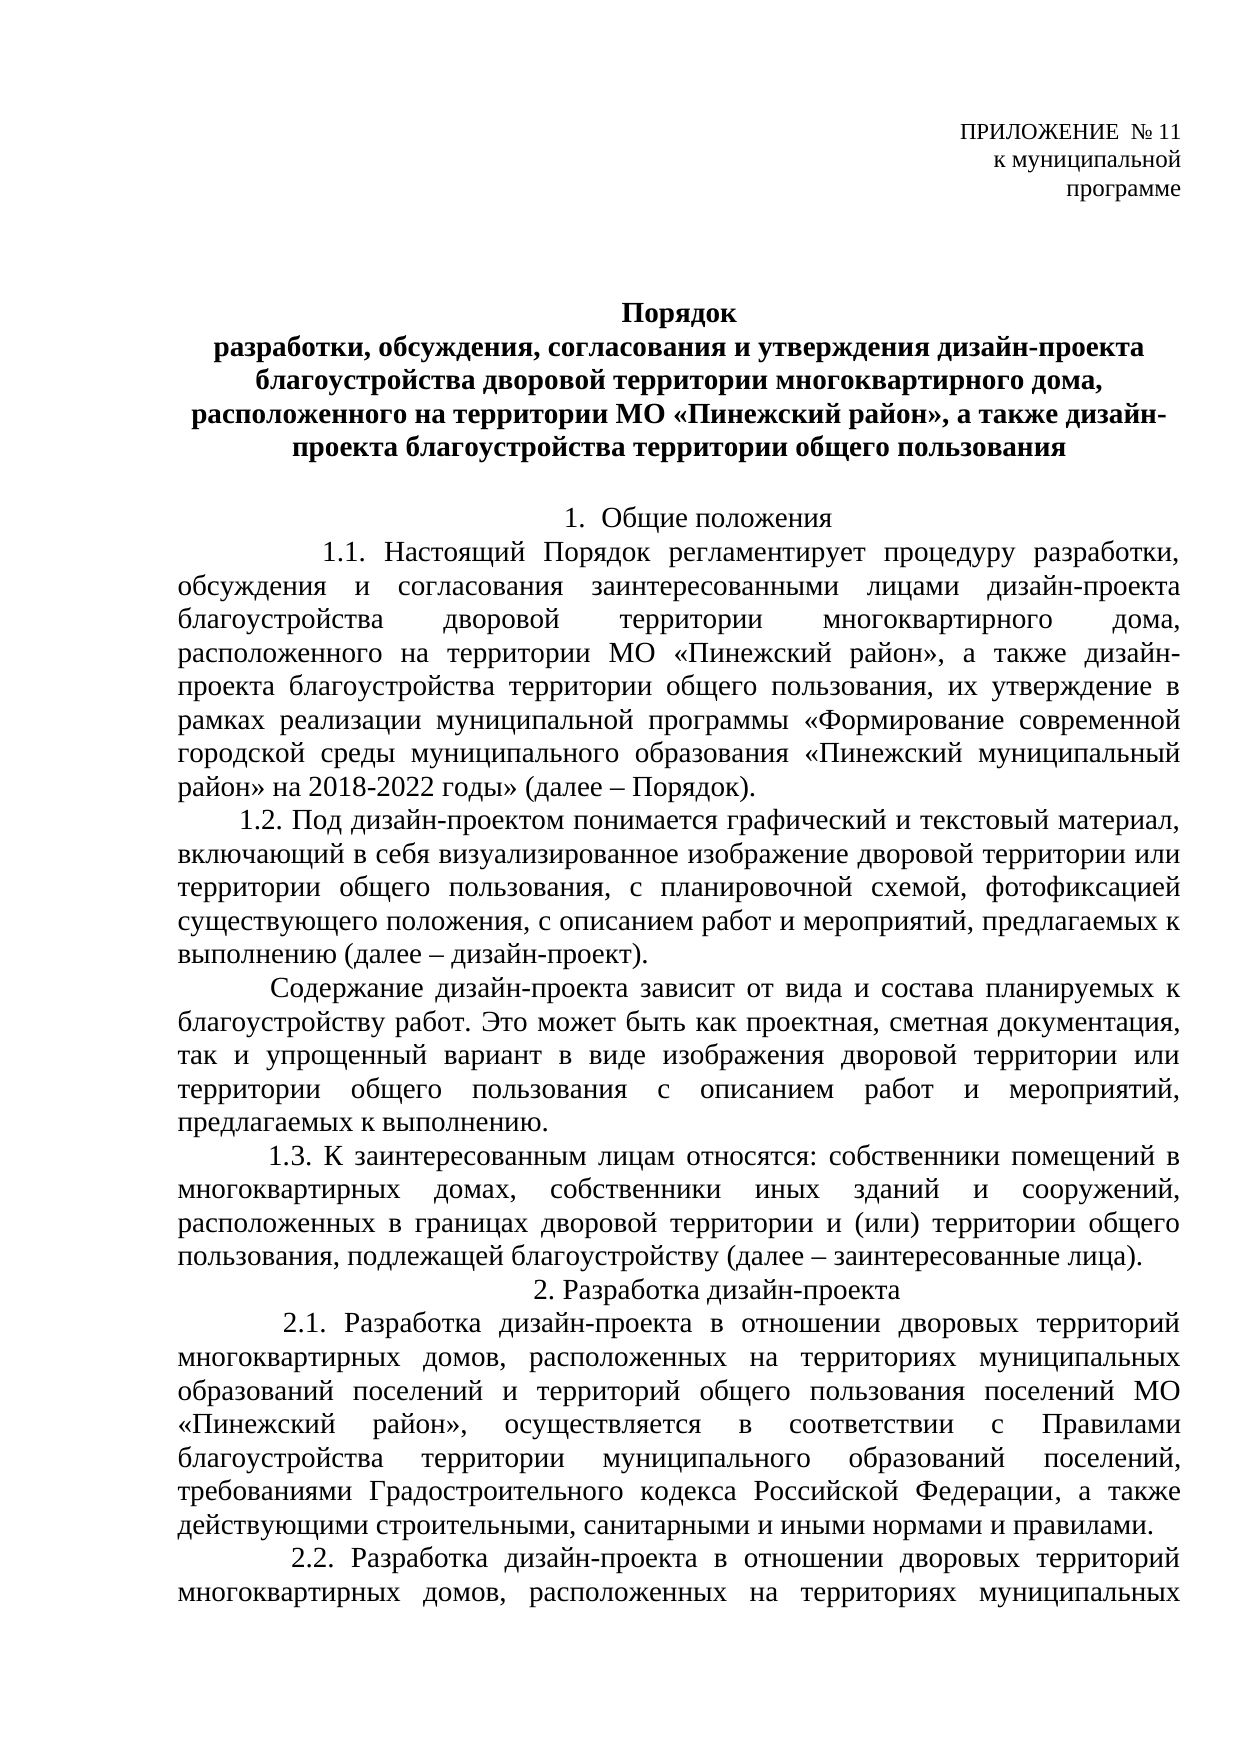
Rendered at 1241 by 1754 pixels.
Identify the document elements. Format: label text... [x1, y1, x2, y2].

text ПРИЛОЖЕНИЕ № 11 [177, 118, 1181, 144]
text 1.1. Настоящий Порядок регламентирует процедуру разработки, обсуждения и согласования заинтересованными лицами дизайн-проекта благоустройства дворовой территории многоквартирного дома, расположенного на территории МО «Пинежский район», а также дизайн-проекта благоустройства территории общего пользования, их утверждение в рамках реализации муниципальной программы «Формирование современной городской среды муниципального образования «Пинежский муниципальный район» на 2018-2022 годы» (далее – Порядок). [177, 534, 1181, 802]
text Содержание дизайн-проекта зависит от вида и состава планируемых к благоустройству работ. Это может быть как проектная, сметная документация, так и упрощенный вариант в виде изображения дворовой территории или территории общего пользования с описанием работ и мероприятий, предлагаемых к выполнению. [177, 970, 1181, 1138]
text разработки, обсуждения, согласования и утверждения дизайн-проекта благоустройства дворовой территории многоквартирного дома, расположенного на территории МО «Пинежский район», а также дизайн-проекта благоустройства территории общего пользования [177, 329, 1181, 463]
text Порядок [177, 295, 1181, 329]
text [177, 1540, 1181, 1607]
text 2. Разработка дизайн-проекта [252, 1272, 1181, 1306]
text к муниципальной [177, 144, 1181, 173]
list Общие положения [215, 501, 1181, 534]
text 1.2. Под дизайн-проектом понимается графический и текстовый материал, включающий в себя визуализированное изображение дворовой территории или территории общего пользования, с планировочной схемой, фотофиксацией существующего положения, с описанием работ и мероприятий, предлагаемых к выполнению (далее – дизайн-проект). [177, 802, 1181, 970]
text программе [177, 173, 1181, 202]
text 1.3. К заинтересованным лицам относятся: собственники помещений в многоквартирных домах, собственники иных зданий и сооружений, расположенных в границах дворовой территории и (или) территории общего пользования, подлежащей благоустройству (далее – заинтересованные лица). [177, 1138, 1181, 1272]
text 2.1. Разработка дизайн-проекта в отношении дворовых территорий многоквартирных домов, расположенных на территориях муниципальных образований поселений и территорий общего пользования поселений МО «Пинежский район», осуществляется в соответствии с Правилами благоустройства территории муниципального образований поселений, требованиями Градостроительного кодекса Российской Федерации, а также действующими строительными, санитарными и иными нормами и правилами. [177, 1306, 1181, 1540]
